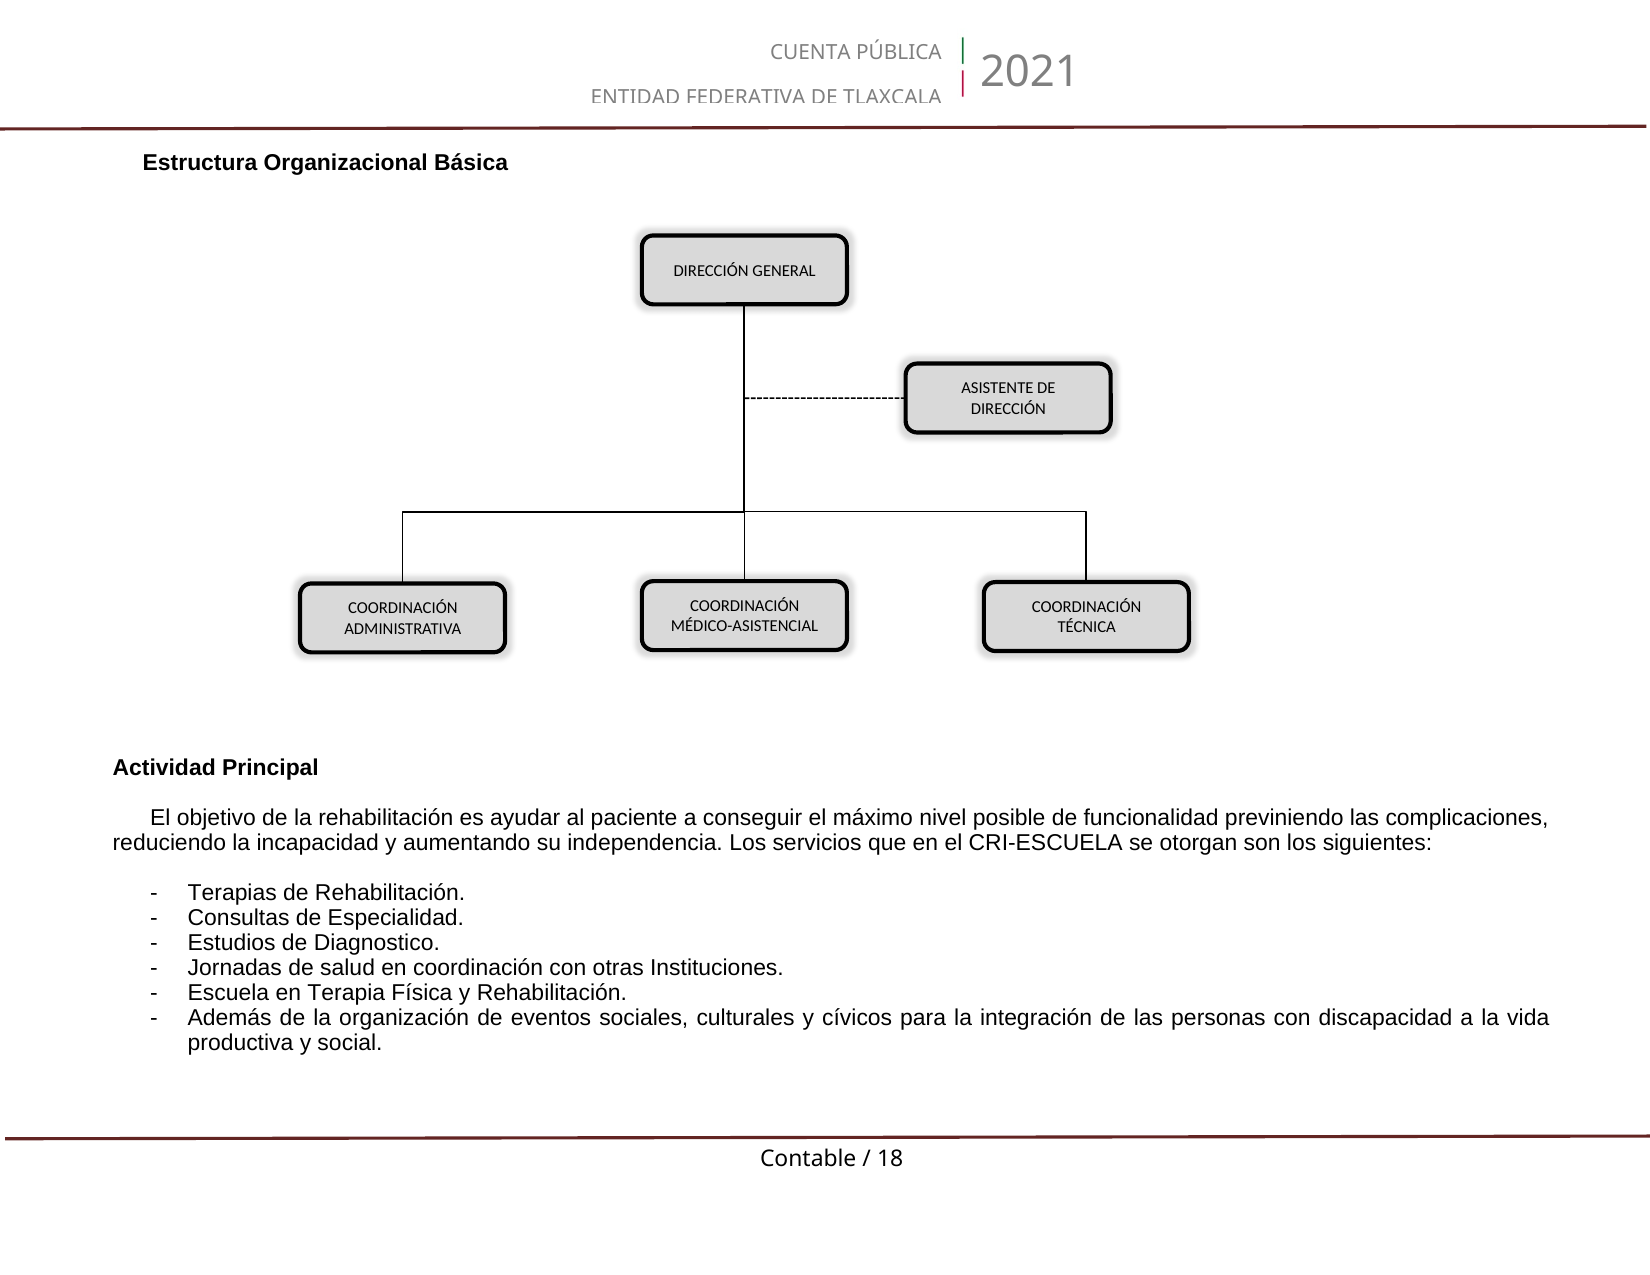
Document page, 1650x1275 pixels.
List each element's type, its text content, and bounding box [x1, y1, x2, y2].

text Estructura Organizacional Básica [112, 150, 1550, 175]
picture [956, 28, 974, 100]
list Consultas de Especialidad. [150, 905, 1550, 930]
list Terapias de Rehabilitación. [150, 880, 1550, 905]
text El objetivo de la rehabilitación es ayudar al paciente a conseguir el máximo nivel posible de funcionalidad previniendo las complicaciones, reduciendo la incapacidad y aumentando su independencia. Los servicios que en el CRI-ESCUELA se otorgan son los siguientes: [112, 805, 1550, 855]
list Jornadas de salud en coordinación con otras Instituciones. [150, 955, 1550, 980]
list Estudios de Diagnostico. [150, 930, 1550, 955]
text Actividad Principal [112, 755, 1550, 780]
list Escuela en Terapia Física y Rehabilitación. [150, 980, 1550, 1005]
list Además de la organización de eventos sociales, culturales y cívicos para la integración de las personas con discapacidad a la vida productiva y social. [150, 1005, 1550, 1055]
